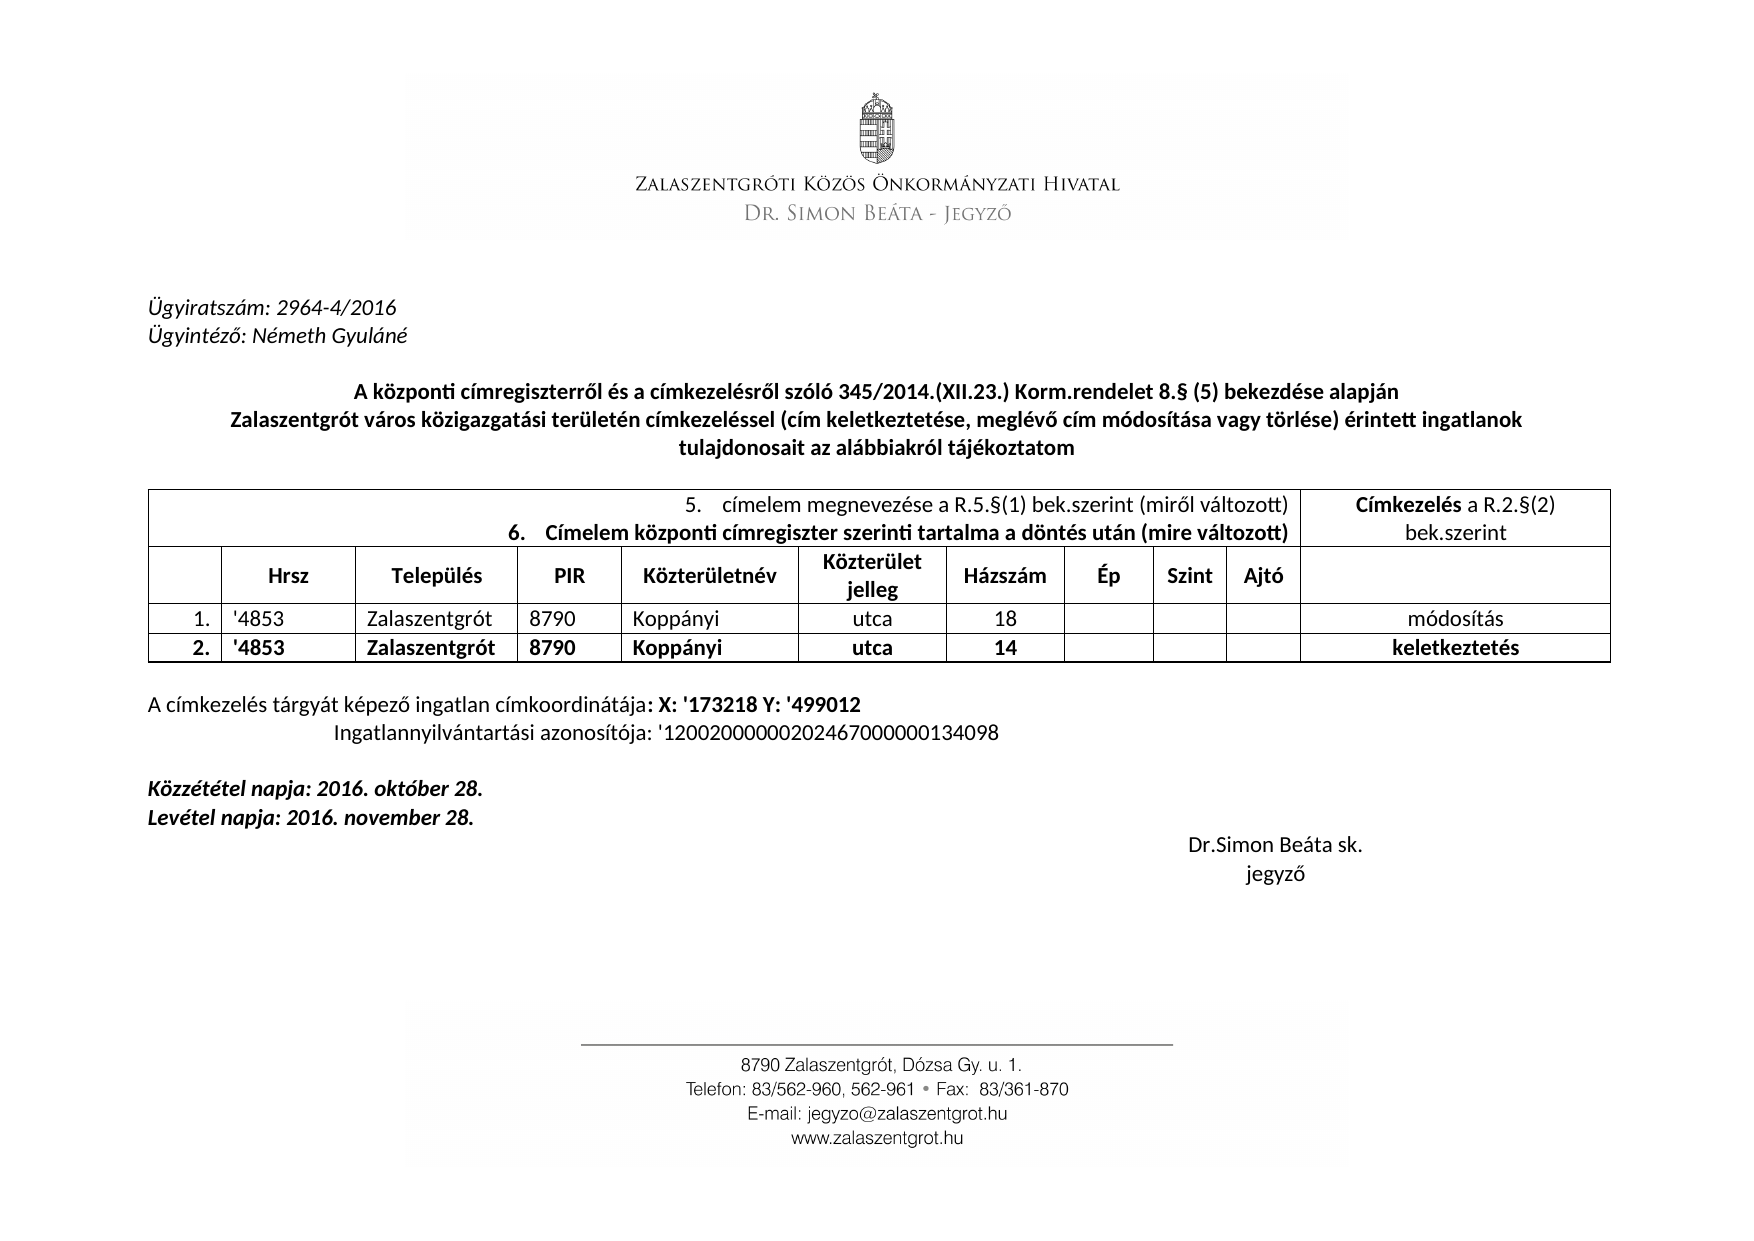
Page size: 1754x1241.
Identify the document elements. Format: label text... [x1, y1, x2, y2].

table_cell Zalaszentgrót [356, 604, 517, 632]
table_cell Szint [1154, 547, 1226, 603]
table_cell módosítás [1301, 604, 1610, 632]
text jegyző [945, 859, 1606, 887]
table_cell 2. [149, 634, 221, 661]
table_cell Ép [1065, 547, 1153, 603]
table_cell 18 [947, 604, 1064, 632]
table_cell [1227, 604, 1300, 632]
text A központi címregiszterről és a címkezelésről szóló 345/2014.(XII.23.) Korm.rendelet 8.§ (5) bekezdése alapján [148, 377, 1606, 405]
table_cell 8790 [518, 604, 621, 632]
table_cell utca [799, 604, 946, 632]
table_cell [1227, 634, 1300, 661]
picture [404, 73, 1350, 240]
table_cell Hrsz [222, 547, 355, 603]
table_header Címkezelés a R.2.§(2) bek.szerint [1301, 490, 1610, 546]
table_cell Házszám [947, 547, 1064, 603]
table_cell 8790 [518, 634, 621, 661]
text Dr.Simon Beáta sk. [945, 831, 1606, 859]
table_cell Zalaszentgrót [356, 634, 517, 661]
text Ügyiratszám: 2964-4/2016 [148, 293, 1606, 321]
table_cell [1154, 634, 1226, 661]
table_cell Koppányi [622, 604, 798, 632]
table_cell 14 [947, 634, 1064, 661]
table_cell [1065, 604, 1153, 632]
table_cell PIR [518, 547, 621, 603]
table_cell Település [356, 547, 517, 603]
text Levétel napja: 2016. november 28. [148, 803, 1606, 831]
table_cell [1065, 634, 1153, 661]
table_cell keletkeztetés [1301, 634, 1610, 661]
text Zalaszentgrót város közigazgatási területén címkezeléssel (cím keletkeztetése, meglévő cím módosítása vagy törlése) érintett ingatlanok [148, 405, 1606, 433]
table_cell [149, 547, 221, 603]
table_cell Közterület jelleg [799, 547, 946, 603]
table_cell Ajtó [1227, 547, 1300, 603]
table_cell [1301, 547, 1610, 603]
text A címkezelés tárgyát képező ingatlan címkoordinátája: X: '173218 Y: '499012 [148, 691, 1606, 718]
picture [404, 1000, 1350, 1167]
text Ügyintéző: Németh Gyuláné [148, 321, 1606, 349]
table_header címelem megnevezése a R.5.§(1) bek.szerint (miről változott) Címelem központi címregiszter szerinti tartalma a döntés után (mire változott) [149, 490, 1300, 546]
text Közzététel napja: 2016. október 28. [148, 774, 1606, 803]
text tulajdonosait az alábbiakról tájékoztatom [148, 433, 1606, 461]
table_cell [1154, 604, 1226, 632]
text Ingatlannyilvántartási azonosítója: '12002000000202467000000134098 [260, 718, 1606, 747]
table_cell Koppányi [622, 634, 798, 661]
table_cell '4853 [222, 604, 355, 632]
table_cell '4853 [222, 634, 355, 661]
table_cell Közterületnév [622, 547, 798, 603]
table_cell utca [799, 634, 946, 661]
table_cell 1. [149, 604, 221, 632]
